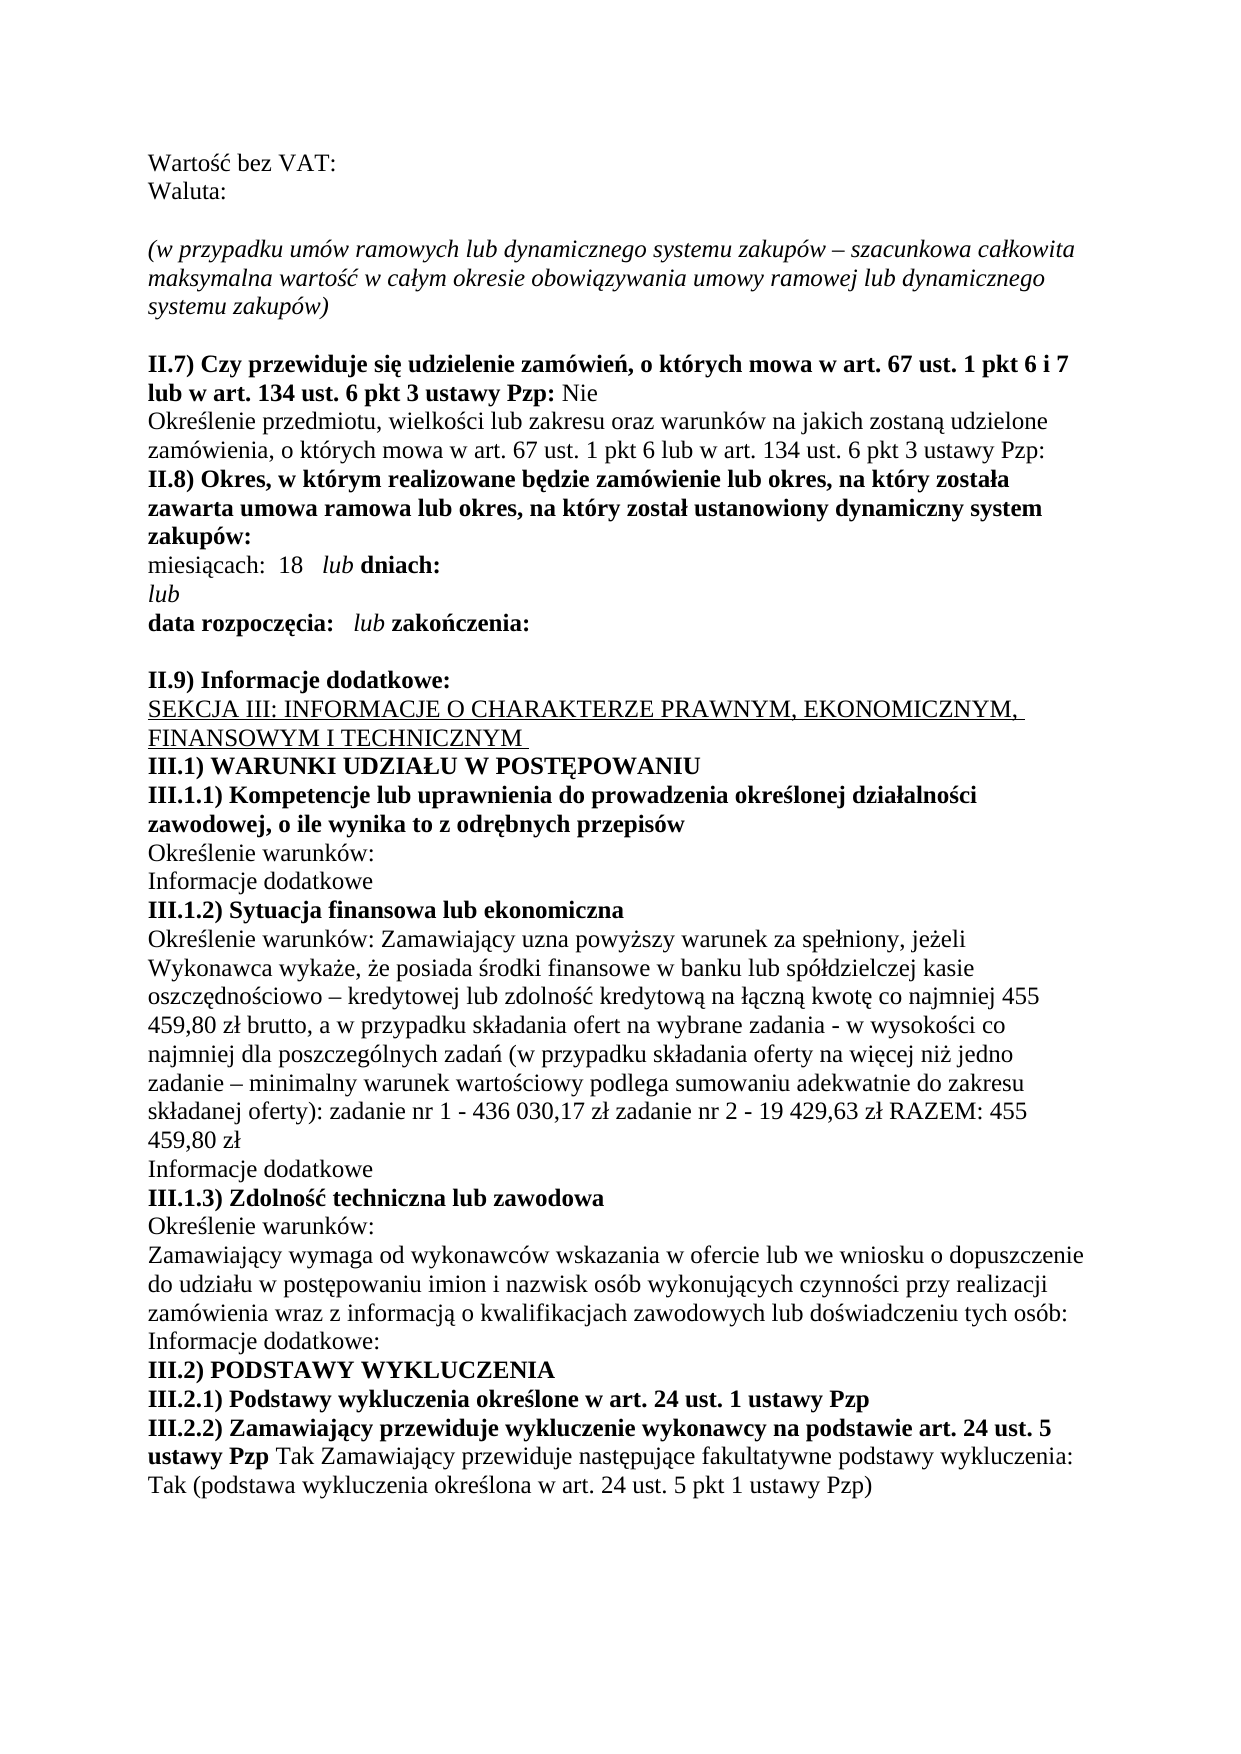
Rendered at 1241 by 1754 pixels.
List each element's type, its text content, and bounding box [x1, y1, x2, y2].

text SEKCJA III: INFORMACJE O CHARAKTERZE PRAWNYM, EKONOMICZNYM, FINANSOWYM I TECHNICZNYM [148, 694, 1093, 751]
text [148, 1384, 1093, 1585]
text III.2) PODSTAWY WYKLUCZENIA [148, 1355, 1093, 1384]
text (w przypadku umów ramowych lub dynamicznego systemu zakupów – szacunkowa całkowita maksymalna wartość w całym okresie obowiązywania umowy ramowej lub dynamicznego systemu zakupów) [148, 205, 1093, 320]
text III.1) WARUNKI UDZIAŁU W POSTĘPOWANIU [148, 751, 1093, 780]
text II.7) Czy przewiduje się udzielenie zamówień, o których mowa w art. 67 ust. 1 pkt 6 i 7 lub w art. 134 ust. 6 pkt 3 ustawy Pzp: Nie Określenie przedmiotu, wielkości lub zakresu oraz warunków na jakich zostaną udzielone zamówienia, o których mowa w art. 67 ust. 1 pkt 6 lub w art. 134 ust. 6 pkt 3 ustawy Pzp: II.8) Okres, w którym realizowane będzie zamówienie lub okres, na który została zawarta umowa ramowa lub okres, na który został ustanowiony dynamiczny system zakupów: miesiącach: 18 lub dniach: lub data rozpoczęcia: lub zakończenia: II.9) Informacje dodatkowe: [148, 320, 1093, 694]
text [148, 148, 1093, 205]
text III.1.1) Kompetencje lub uprawnienia do prowadzenia określonej działalności zawodowej, o ile wynika to z odrębnych przepisów Określenie warunków: Informacje dodatkowe III.1.2) Sytuacja finansowa lub ekonomiczna Określenie warunków: Zamawiający uzna powyższy warunek za spełniony, jeżeli Wykonawca wykaże, że posiada środki finansowe w banku lub spółdzielczej kasie oszczędnościowo – kredytowej lub zdolność kredytową na łączną kwotę co najmniej 455 459,80 zł brutto, a w przypadku składania ofert na wybrane zadania - w wysokości co najmniej dla poszczególnych zadań (w przypadku składania oferty na więcej niż jedno zadanie – minimalny warunek wartościowy podlega sumowaniu adekwatnie do zakresu składanej oferty): zadanie nr 1 - 436 030,17 zł zadanie nr 2 - 19 429,63 zł RAZEM: 455 459,80 zł Informacje dodatkowe III.1.3) Zdolność techniczna lub zawodowa Określenie warunków: Zamawiający wymaga od wykonawców wskazania w ofercie lub we wniosku o dopuszczenie do udziału w postępowaniu imion i nazwisk osób wykonujących czynności przy realizacji zamówienia wraz z informacją o kwalifikacjach zawodowych lub doświadczeniu tych osób: Informacje dodatkowe: [148, 780, 1093, 1355]
